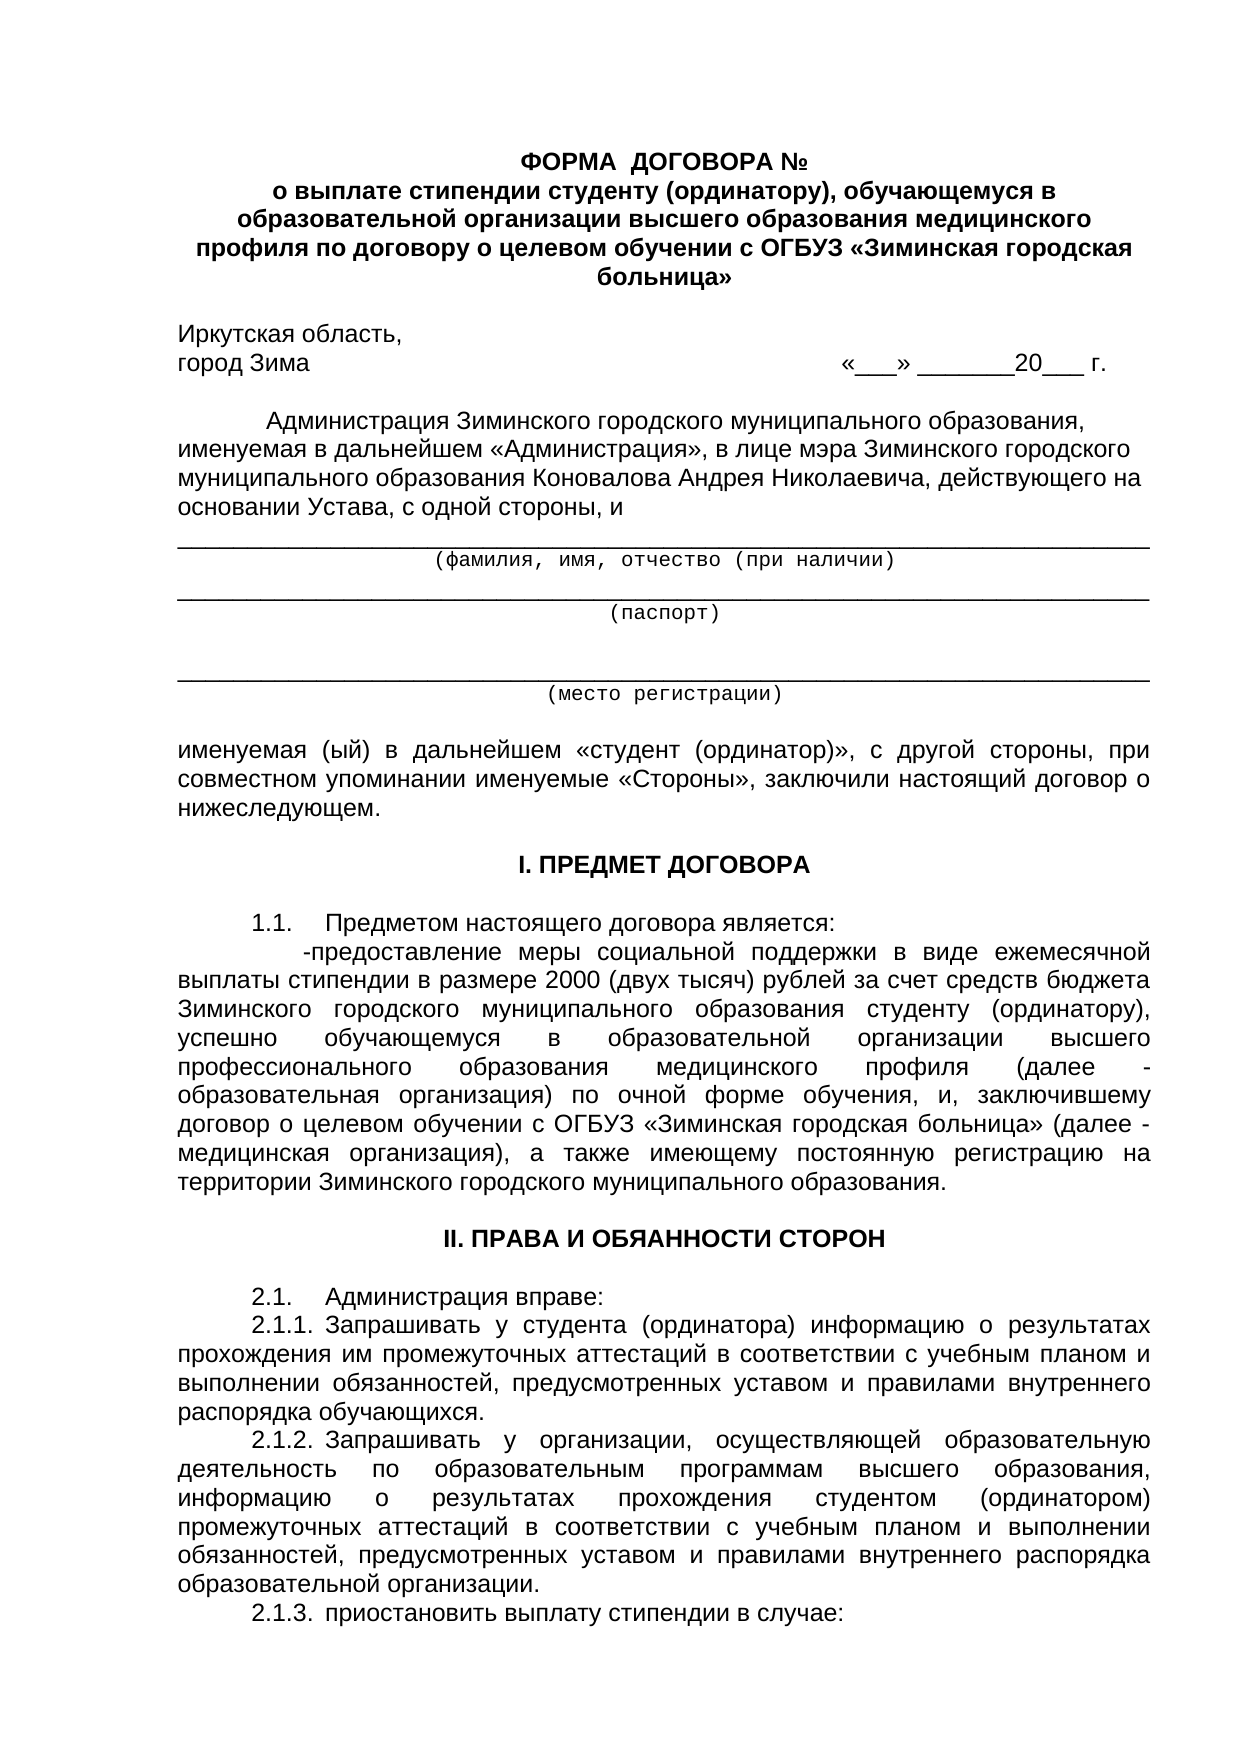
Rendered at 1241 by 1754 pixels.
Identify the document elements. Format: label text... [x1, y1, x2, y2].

text ФОРМА ДОГОВОРА № [177, 147, 1152, 176]
text 2.1.3. приостановить выплату стипендии в случае: [177, 1598, 1152, 1627]
text именуемая (ый) в дальнейшем «студент (ординатор)», с другой стороны, при совместном упоминании именуемые «Стороны», заключили настоящий договор о нижеследующем. [177, 735, 1152, 822]
text 2.1. Администрация вправе: [177, 1282, 1152, 1310]
text о выплате стипендии студенту (ординатору), обучающемуся в образовательной организации высшего образования медицинского профиля по договору о целевом обучении с ОГБУЗ «Зиминская городская больница» [177, 176, 1152, 291]
text 1.1. Предметом настоящего договора является: [177, 908, 1152, 937]
text I. ПРЕДМЕТ ДОГОВОРА [177, 850, 1152, 879]
text ______________________________________________________________________ (фамилия, имя, отчество (при наличии) [177, 521, 1152, 573]
text 2.1.1. Запрашивать у студента (ординатора) информацию о результатах прохождения им промежуточных аттестаций в соответствии с учебным планом и выполнении обязанностей, предусмотренных уставом и правилами внутреннего распорядка обучающихся. [177, 1310, 1152, 1425]
text II. ПРАВА И ОБЯАННОСТИ СТОРОН [177, 1224, 1152, 1253]
text ______________________________________________________________________ [177, 573, 1152, 602]
text Иркутская область, [177, 319, 1152, 348]
text город Зима «___» _______20___ г. [177, 348, 1152, 377]
text Администрация Зиминского городского муниципального образования, именуемая в дальнейшем «Администрация», в лице мэра Зиминского городского муниципального образования Коновалова Андрея Николаевича, действующего на основании Устава, с одной стороны, и [177, 406, 1152, 521]
text (паспорт) [177, 602, 1152, 625]
text 2.1.2. Запрашивать у организации, осуществляющей образовательную деятельность по образовательным программам высшего образования, информацию о результатах прохождения студентом (ординатором) промежуточных аттестаций в соответствии с учебным планом и выполнении обязанностей, предусмотренных уставом и правилами внутреннего распорядка образовательной организации. [177, 1425, 1152, 1598]
text -предоставление меры социальной поддержки в виде ежемесячной выплаты стипендии в размере 2000 (двух тысяч) рублей за счет средств бюджета Зиминского городского муниципального образования студенту (ординатору), успешно обучающемуся в образовательной организации высшего профессионального образования медицинского профиля (далее - образовательная организация) по очной форме обучения, и, заключившему договор о целевом обучении с ОГБУЗ «Зиминская городская больница» (далее - медицинская организация), а также имеющему постоянную регистрацию на территории Зиминского городского муниципального образования. [177, 937, 1152, 1195]
text ______________________________________________________________________ (место регистрации) [177, 654, 1152, 707]
